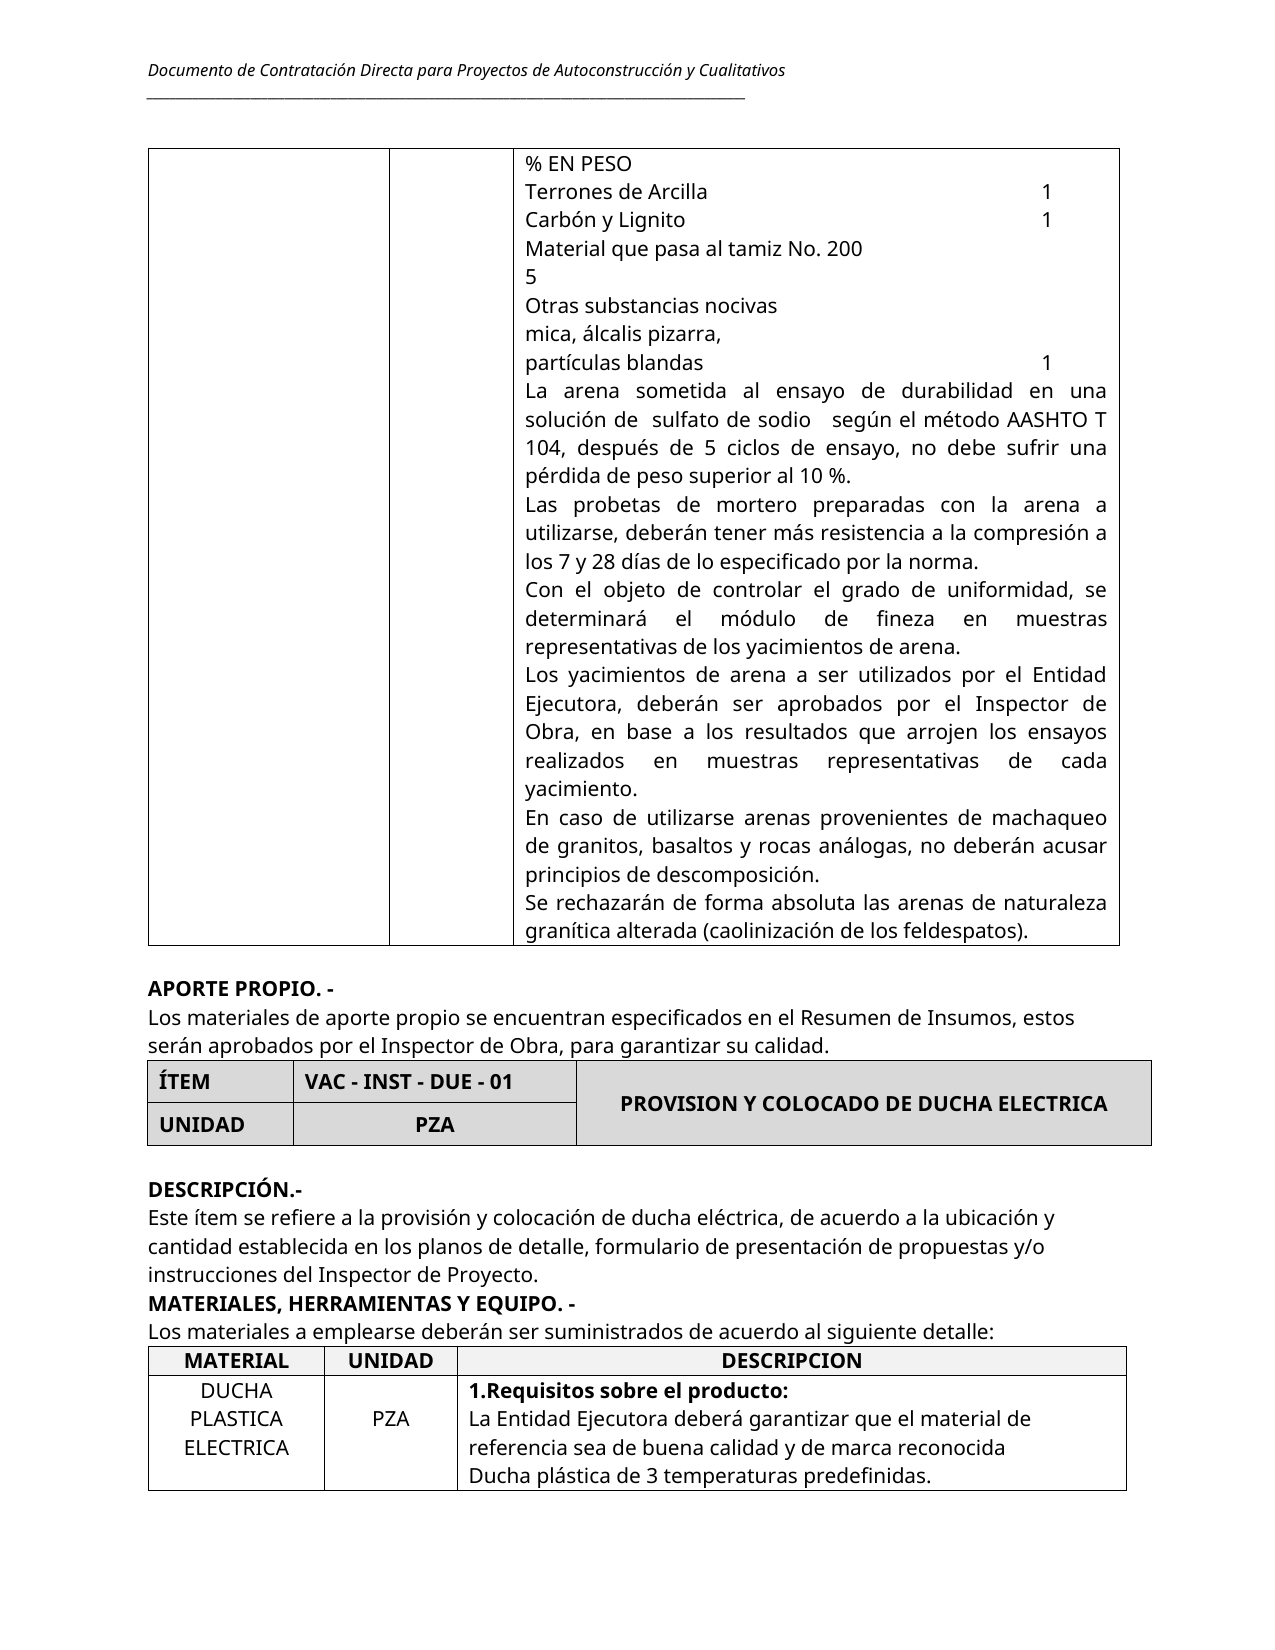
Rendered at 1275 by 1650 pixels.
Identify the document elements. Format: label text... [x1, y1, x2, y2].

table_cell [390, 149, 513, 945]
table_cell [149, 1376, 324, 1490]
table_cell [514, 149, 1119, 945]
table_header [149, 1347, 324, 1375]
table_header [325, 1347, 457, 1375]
text Este ítem se refiere a la provisión y colocación de ducha eléctrica, de acuerdo a la ubicación y cantidad establecida en los planos de detalle, formulario de presentación de propuestas y/o instrucciones del Inspector de Proyecto. [148, 1203, 1127, 1289]
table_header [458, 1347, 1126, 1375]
text Los materiales de aporte propio se encuentran especificados en el Resumen de Insumos, estos serán aprobados por el Inspector de Obra, para garantizar su calidad. [148, 1003, 1127, 1060]
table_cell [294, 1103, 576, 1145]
text MATERIALES, HERRAMIENTAS Y EQUIPO. - [148, 1289, 1127, 1317]
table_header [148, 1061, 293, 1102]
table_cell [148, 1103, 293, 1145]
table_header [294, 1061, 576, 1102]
text Los materiales a emplearse deberán ser suministrados de acuerdo al siguiente detalle: [148, 1317, 1127, 1346]
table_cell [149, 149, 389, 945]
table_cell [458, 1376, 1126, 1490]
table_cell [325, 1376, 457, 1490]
text DESCRIPCIÓN.- [148, 1175, 1127, 1203]
text APORTE PROPIO. - [148, 974, 1127, 1003]
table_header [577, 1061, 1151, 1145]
